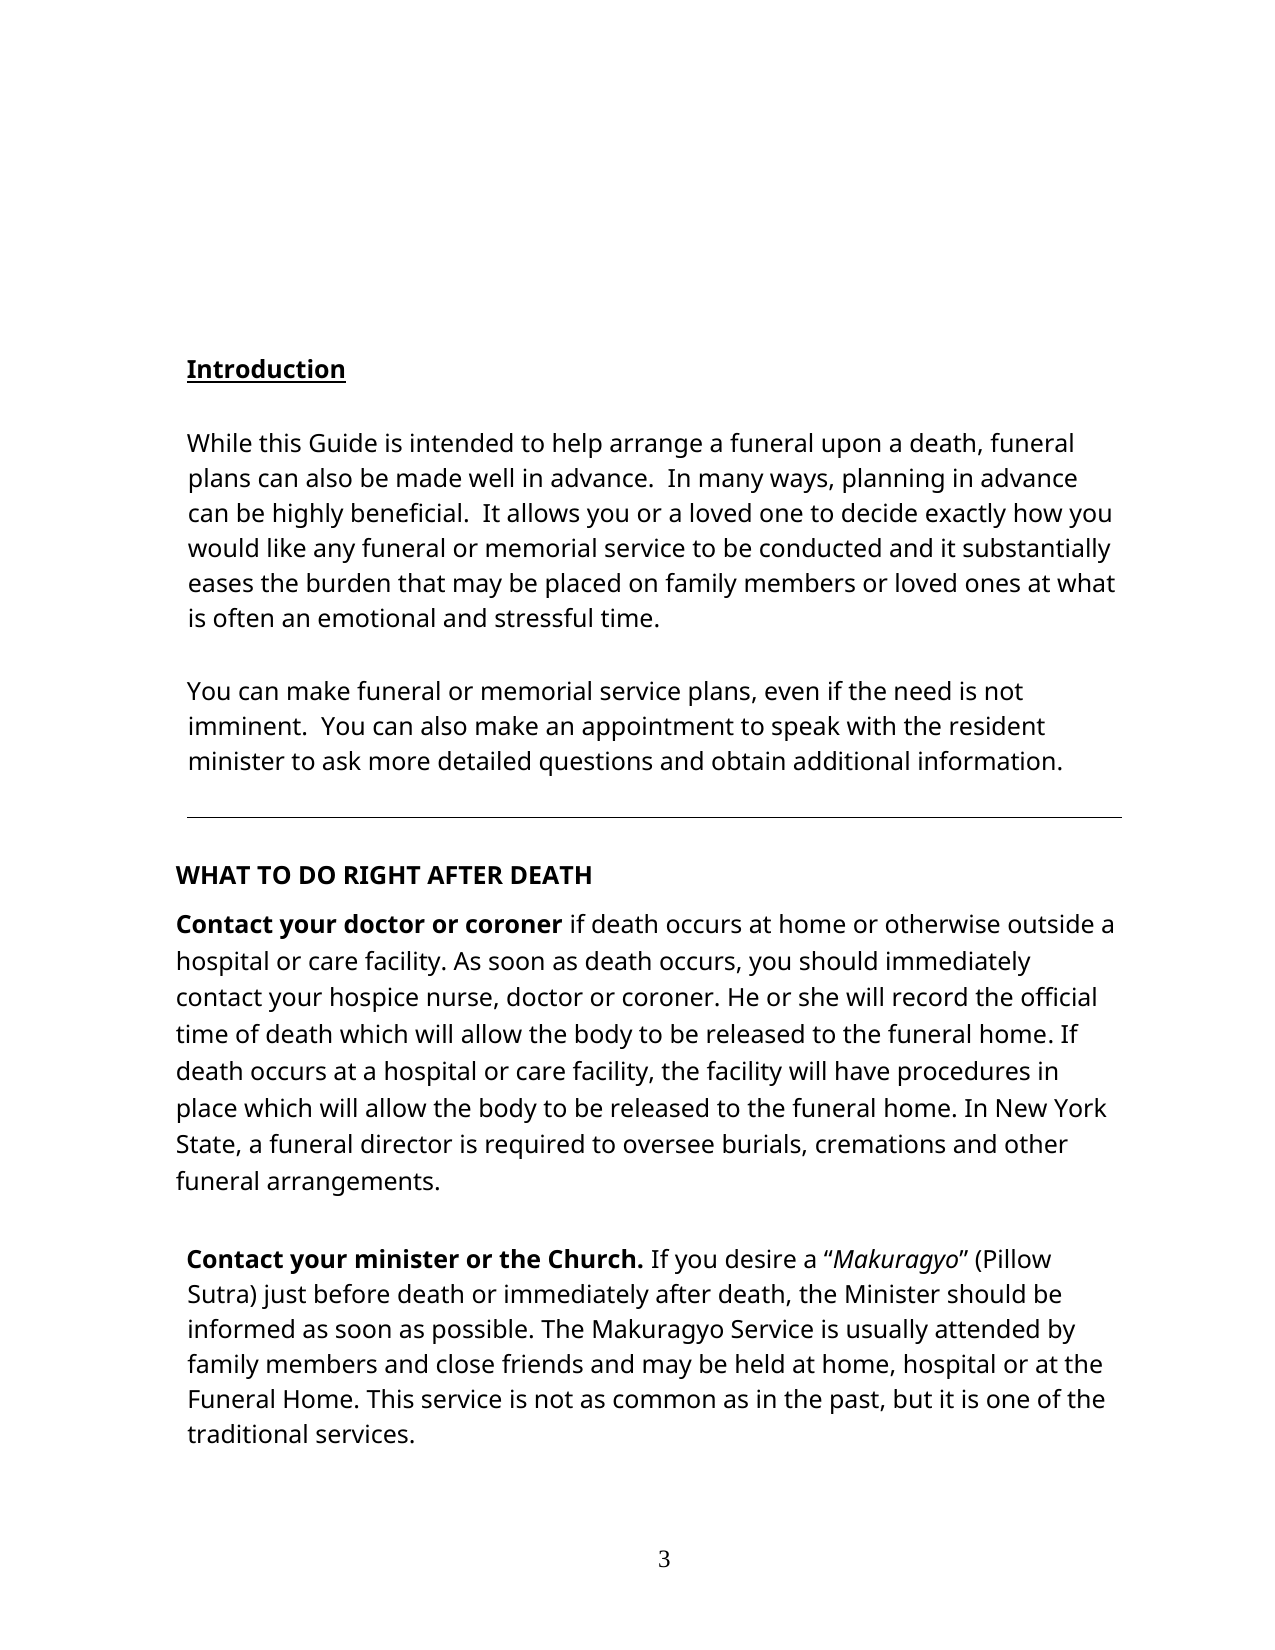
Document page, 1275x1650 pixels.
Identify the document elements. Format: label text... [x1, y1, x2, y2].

text Contact your doctor or coroner if death occurs at home or otherwise outside a hospital or care facility. As soon as death occurs, you should immediately contact your hospice nurse, doctor or coroner. He or she will record the official time of death which will allow the body to be released to the funeral home. If death occurs at a hospital or care facility, the facility will have procedures in place which will allow the body to be released to the funeral home. In New York State, a funeral director is required to oversee burials, cremations and other funeral arrangements. [176, 907, 1122, 1198]
text Introduction [187, 352, 1122, 386]
text While this Guide is intended to help arrange a funeral upon a death, funeral plans can also be made well in advance. In many ways, planning in advance can be highly beneficial. It allows you or a loved one to decide exactly how you would like any funeral or memorial service to be conducted and it substantially eases the burden that may be placed on family members or loved ones at what is often an emotional and stressful time. [187, 425, 1122, 634]
text You can make funeral or memorial service plans, even if the need is not imminent. You can also make an appointment to speak with the resident minister to ask more detailed questions and obtain additional information. [187, 674, 1122, 778]
text Contact your minister or the Church. If you desire a “Makuragyo” (Pillow Sutra) just before death or immediately after death, the Minister should be informed as soon as possible. The Makuragyo Service is usually attended by family members and close friends and may be held at home, hospital or at the Funeral Home. This service is not as common as in the past, but it is one of the traditional services. [186, 1241, 1122, 1450]
subtitle WHAT TO DO RIGHT AFTER DEATH [176, 858, 1122, 892]
